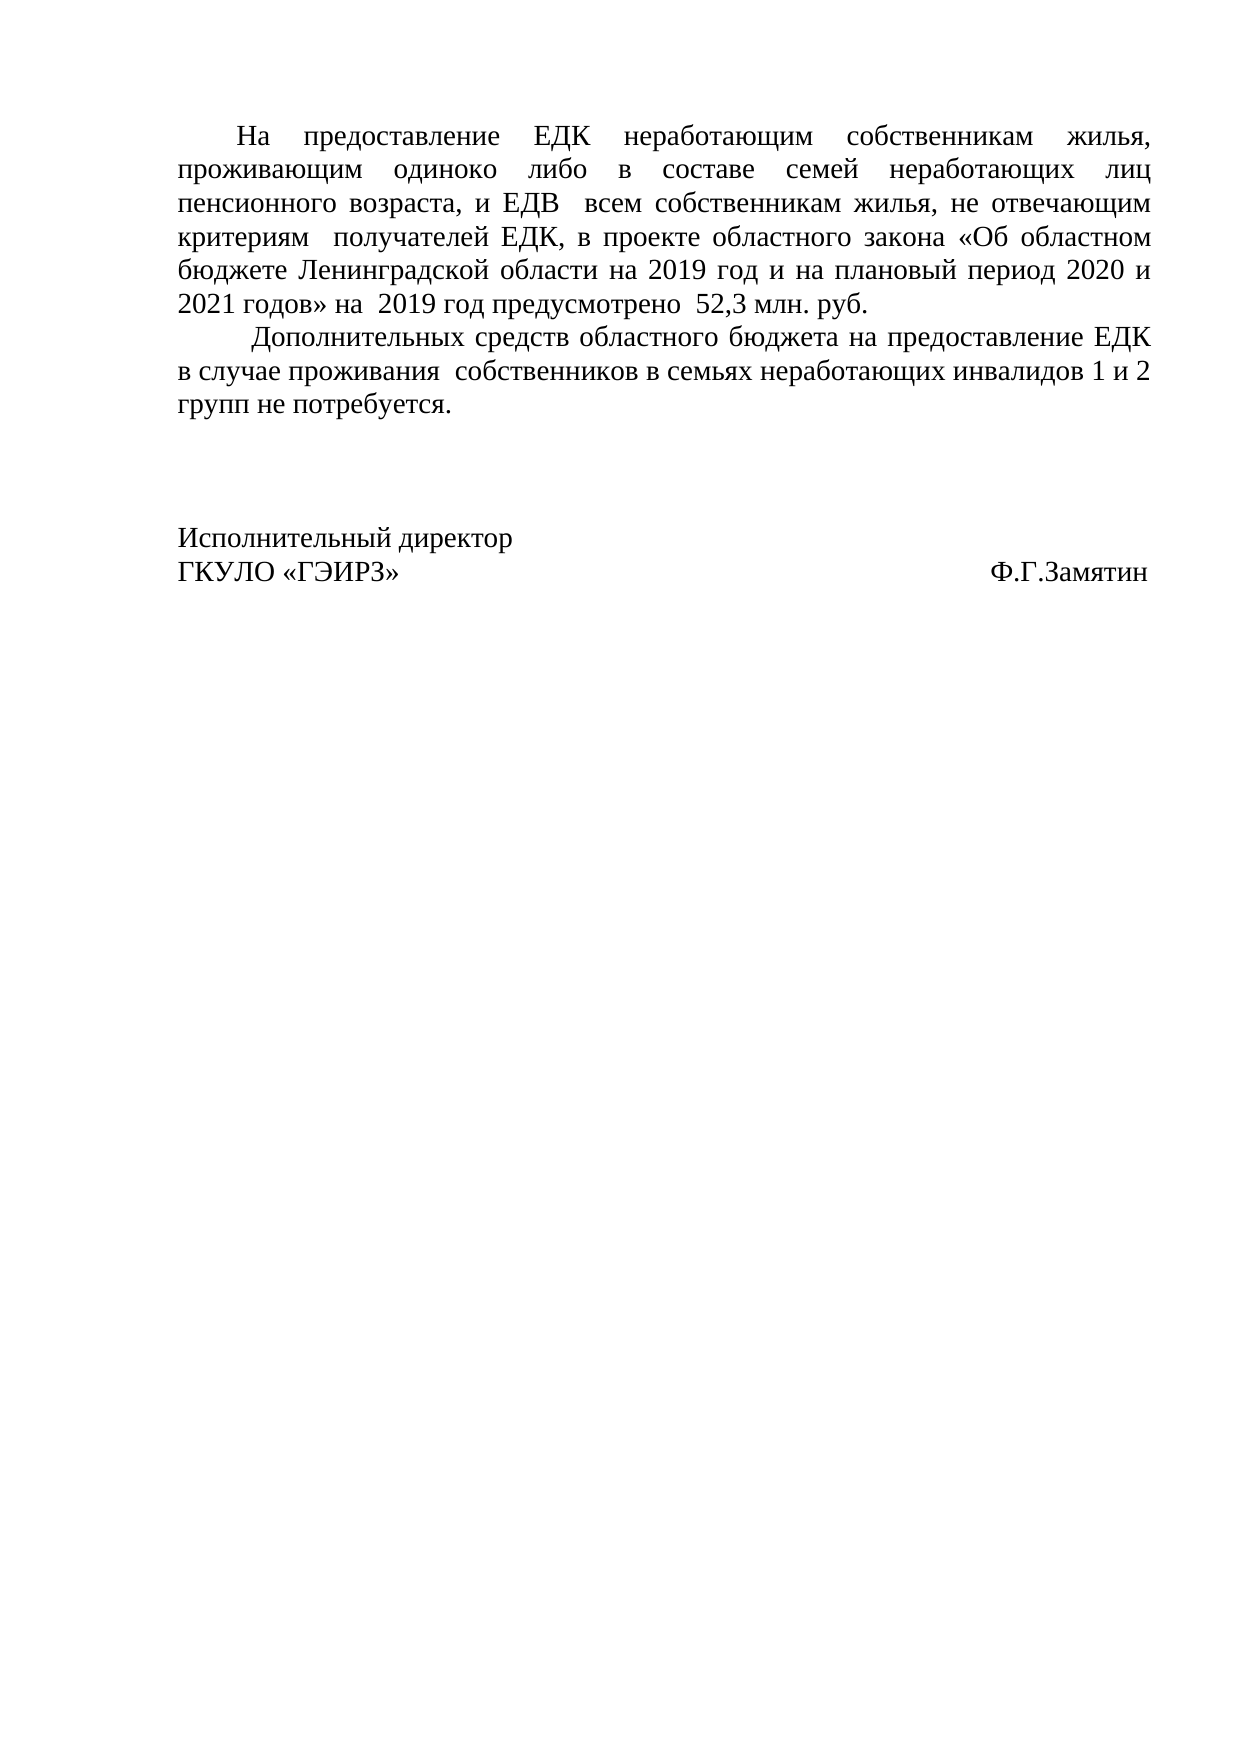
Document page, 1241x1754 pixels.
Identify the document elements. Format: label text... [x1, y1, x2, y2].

text ГКУЛО «ГЭИРЗ» Ф.Г.Замятин [177, 554, 1152, 588]
text Исполнительный директор [177, 521, 1152, 554]
text Дополнительных средств областного бюджета на предоставление ЕДК в случае проживания собственников в семьях неработающих инвалидов 1 и 2 групп не потребуется. [177, 319, 1152, 420]
text На предоставление ЕДК неработающим собственникам жилья, проживающим одиноко либо в составе семей неработающих лиц пенсионного возраста, и ЕДВ всем собственникам жилья, не отвечающим критериям получателей ЕДК, в проекте областного закона «Об областном бюджете Ленинградской области на 2019 год и на плановый период 2020 и 2021 годов» на 2019 год предусмотрено 52,3 млн. руб. [177, 118, 1152, 319]
